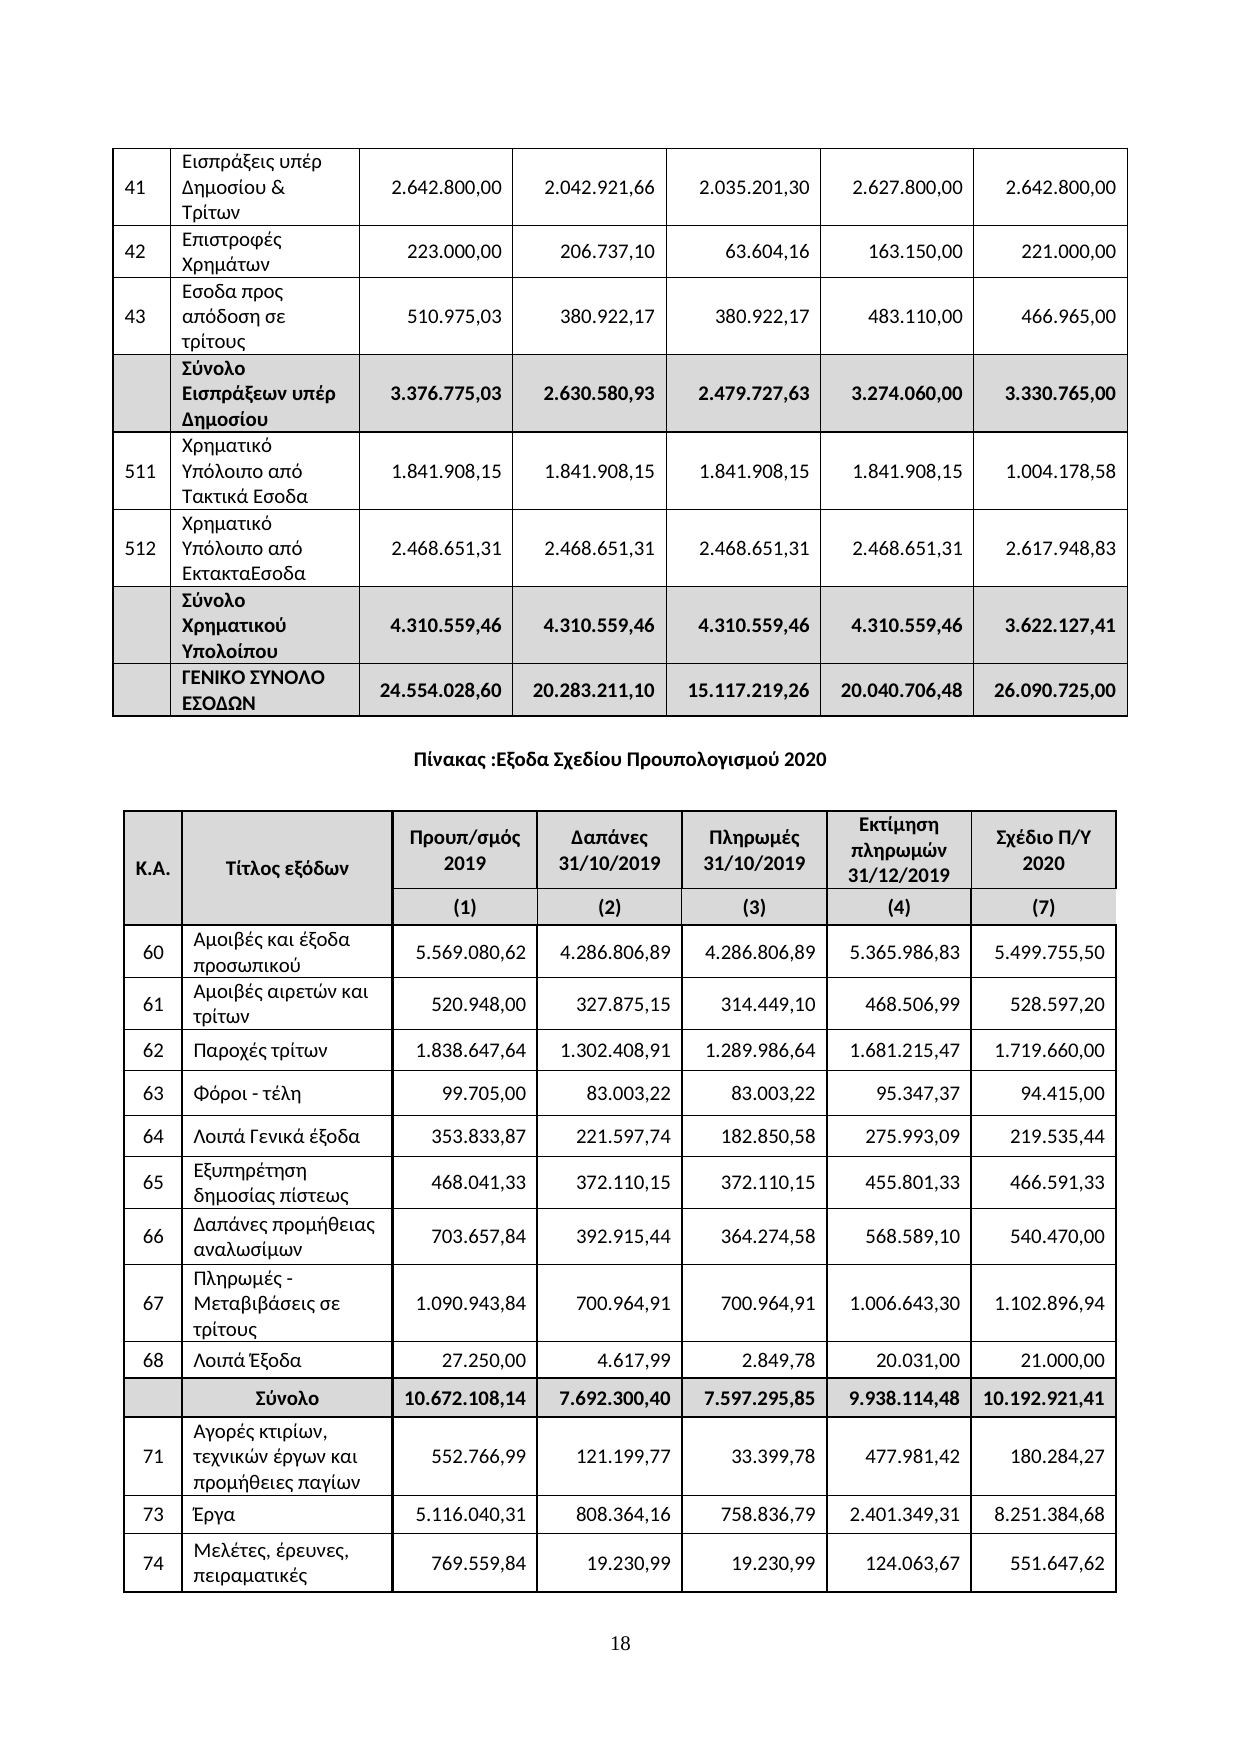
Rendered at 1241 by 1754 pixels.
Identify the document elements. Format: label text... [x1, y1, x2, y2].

table_cell 67 [125, 1265, 181, 1341]
table_cell Έργα [183, 1496, 391, 1533]
table_cell 511 [114, 433, 170, 509]
table_cell Χρηματικό Υπόλοιπο από Τακτικά Εσοδα [171, 433, 359, 509]
table_cell 2.479.727,63 [667, 355, 820, 431]
table_cell 182.850,58 [683, 1116, 826, 1156]
table_cell (1) [394, 889, 537, 924]
table_cell 95.347,37 [828, 1071, 970, 1115]
table_cell 353.833,87 [394, 1116, 536, 1156]
table_cell (7) [972, 889, 1116, 924]
table_header Δαπάνες 31/10/2019 [538, 812, 681, 888]
table_cell 42 [114, 226, 170, 277]
table_cell (2) [538, 889, 681, 924]
table_cell Πληρωμές - Μεταβιβάσεις σε τρίτους [183, 1265, 391, 1341]
table_cell 5.499.755,50 [972, 926, 1115, 977]
table_cell 2.468.651,31 [513, 510, 666, 586]
table_cell 1.102.896,94 [972, 1265, 1115, 1341]
table_cell 4.310.559,46 [821, 587, 973, 663]
table_cell Εισπράξεις υπέρ Δημοσίου & Τρίτων [171, 149, 359, 225]
table_cell Επιστροφές Χρημάτων [171, 226, 359, 277]
table_cell 8.251.384,68 [972, 1496, 1115, 1533]
table_cell 121.199,77 [538, 1418, 681, 1494]
table_cell 808.364,16 [538, 1496, 681, 1533]
table_cell 1.841.908,15 [360, 433, 512, 509]
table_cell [183, 1534, 391, 1591]
table_cell 520.948,00 [394, 978, 536, 1029]
table_cell 83.003,22 [538, 1071, 681, 1115]
table_cell Εσοδα προς απόδοση σε τρίτους [171, 278, 359, 354]
table_cell 2.642.800,00 [360, 149, 512, 225]
table_cell 15.117.219,26 [667, 664, 820, 715]
table_cell 3.376.775,03 [360, 355, 512, 431]
table_cell 94.415,00 [972, 1071, 1115, 1115]
table_cell 20.040.706,48 [821, 664, 973, 715]
table_cell 2.401.349,31 [828, 1496, 970, 1533]
table_cell 43 [114, 278, 170, 354]
table_cell Σύνολο [183, 1379, 391, 1416]
table_cell 124.063,67 [828, 1534, 970, 1591]
table_cell 1.841.908,15 [821, 433, 973, 509]
table_cell 568.589,10 [828, 1209, 970, 1264]
table_cell 33.399,78 [683, 1418, 826, 1494]
table_cell 466.591,33 [972, 1157, 1115, 1208]
table_cell 540.470,00 [972, 1209, 1115, 1264]
text Πίνακας :Εξοδα Σχεδίου Προυπολογισμού 2020 [177, 746, 1063, 772]
table_cell 4.617,99 [538, 1342, 681, 1377]
table_cell 1.719.660,00 [972, 1030, 1115, 1070]
table_cell 512 [114, 510, 170, 586]
table_cell 7.692.300,40 [538, 1379, 681, 1416]
table_cell 275.993,09 [828, 1116, 970, 1156]
table_cell 68 [125, 1342, 181, 1377]
table_cell 700.964,91 [683, 1265, 826, 1341]
table_cell 455.801,33 [828, 1157, 970, 1208]
table_cell 62 [125, 1030, 181, 1070]
table_cell Εξυπηρέτηση δημοσίας πίστεως [183, 1157, 391, 1208]
table_cell 20.031,00 [828, 1342, 970, 1377]
table_cell 73 [125, 1496, 181, 1533]
table_header Πληρωμές 31/10/2019 [683, 812, 826, 888]
table_cell 4.310.559,46 [360, 587, 512, 663]
table_cell 2.468.651,31 [360, 510, 512, 586]
table_cell 219.535,44 [972, 1116, 1115, 1156]
table_cell 314.449,10 [683, 978, 826, 1029]
table_cell 4.286.806,89 [538, 926, 681, 977]
table_cell 9.938.114,48 [828, 1379, 970, 1416]
table_cell ΓΕΝΙΚΟ ΣΥΝΟΛΟ ΕΣΟΔΩΝ [171, 664, 359, 715]
table_cell 74 [125, 1534, 181, 1591]
table_cell 1.838.647,64 [394, 1030, 536, 1070]
table_cell 99.705,00 [394, 1071, 536, 1115]
table_cell 2.849,78 [683, 1342, 826, 1377]
table_cell 180.284,27 [972, 1418, 1115, 1494]
table_cell 468.506,99 [828, 978, 970, 1029]
table_cell Σύνολο Εισπράξεων υπέρ Δημοσίου [171, 355, 359, 431]
table_cell 21.000,00 [972, 1342, 1115, 1377]
table_cell (3) [682, 889, 826, 924]
table_cell 5.116.040,31 [394, 1496, 536, 1533]
table_cell 10.192.921,41 [972, 1379, 1115, 1416]
table_cell 4.310.559,46 [513, 587, 666, 663]
table_cell 7.597.295,85 [683, 1379, 826, 1416]
table_cell 1.841.908,15 [667, 433, 820, 509]
table_cell 71 [125, 1418, 181, 1494]
table_cell 4.310.559,46 [667, 587, 820, 663]
table_header Εκτίμηση πληρωμών 31/12/2019 [828, 812, 971, 888]
table_cell 60 [125, 926, 181, 977]
table_cell Λοιπά Γενικά έξοδα [183, 1116, 391, 1156]
table_cell 703.657,84 [394, 1209, 536, 1264]
table_cell 2.627.800,00 [821, 149, 973, 225]
table_cell 1.006.643,30 [828, 1265, 970, 1341]
table_cell 19.230,99 [538, 1534, 681, 1591]
table_cell 19.230,99 [683, 1534, 826, 1591]
table_cell [114, 664, 170, 715]
table_cell 163.150,00 [821, 226, 973, 277]
table_cell 552.766,99 [394, 1418, 536, 1494]
table_cell Λοιπά Έξοδα [183, 1342, 391, 1377]
table_cell 477.981,42 [828, 1418, 970, 1494]
table_cell 468.041,33 [394, 1157, 536, 1208]
table_cell Παροχές τρίτων [183, 1030, 391, 1070]
table_cell Αμοιβές αιρετών και τρίτων [183, 978, 391, 1029]
table_cell Αμοιβές και έξοδα προσωπικού [183, 926, 391, 977]
table_cell 551.647,62 [972, 1534, 1115, 1591]
table_header Σχέδιο Π/Υ 2020 [972, 812, 1115, 888]
table_cell 3.330.765,00 [974, 355, 1127, 431]
table_cell 483.110,00 [821, 278, 973, 354]
table_cell 10.672.108,14 [394, 1379, 536, 1416]
table_cell 221.000,00 [974, 226, 1127, 277]
table_cell 4.286.806,89 [683, 926, 826, 977]
table_cell 2.468.651,31 [821, 510, 973, 586]
table_cell 372.110,15 [538, 1157, 681, 1208]
table_cell 41 [114, 149, 170, 225]
table_cell Χρηματικό Υπόλοιπο από ΕκτακταΕσοδα [171, 510, 359, 586]
table_cell [114, 355, 170, 431]
table_cell 66 [125, 1209, 181, 1264]
table_cell 510.975,03 [360, 278, 512, 354]
table_cell 2.617.948,83 [974, 510, 1127, 586]
table_cell Σύνολο Χρηματικού Υπολοίπου [171, 587, 359, 663]
table_header Κ.Α. [125, 812, 181, 924]
table_cell 206.737,10 [513, 226, 666, 277]
table_cell 26.090.725,00 [974, 664, 1127, 715]
table_cell 528.597,20 [972, 978, 1115, 1029]
table_cell (4) [828, 889, 970, 924]
table_header Προυπ/σμός 2019 [394, 812, 536, 888]
table_cell [125, 1379, 181, 1416]
table_cell 380.922,17 [513, 278, 666, 354]
table_cell 327.875,15 [538, 978, 681, 1029]
table_cell 3.622.127,41 [974, 587, 1127, 663]
table_cell 5.569.080,62 [394, 926, 536, 977]
table_cell 27.250,00 [394, 1342, 536, 1377]
table_cell 20.283.211,10 [513, 664, 666, 715]
table_cell 1.302.408,91 [538, 1030, 681, 1070]
table_cell 1.289.986,64 [683, 1030, 826, 1070]
table_cell 364.274,58 [683, 1209, 826, 1264]
table_cell 223.000,00 [360, 226, 512, 277]
table_cell Δαπάνες προμήθειας αναλωσίμων [183, 1209, 391, 1264]
table_cell 372.110,15 [683, 1157, 826, 1208]
table_cell 1.681.215,47 [828, 1030, 970, 1070]
table_cell 700.964,91 [538, 1265, 681, 1341]
table_cell 2.642.800,00 [974, 149, 1127, 225]
table_cell 63 [125, 1071, 181, 1115]
table_cell Φόροι - τέλη [183, 1071, 391, 1115]
table_cell 3.274.060,00 [821, 355, 973, 431]
table_cell 2.035.201,30 [667, 149, 820, 225]
table_cell 65 [125, 1157, 181, 1208]
table_cell 1.090.943,84 [394, 1265, 536, 1341]
table_cell 380.922,17 [667, 278, 820, 354]
table_cell 2.042.921,66 [513, 149, 666, 225]
table_cell 61 [125, 978, 181, 1029]
table_cell 221.597,74 [538, 1116, 681, 1156]
table_cell [114, 587, 170, 663]
table_cell 1.004.178,58 [974, 433, 1127, 509]
table_cell 83.003,22 [683, 1071, 826, 1115]
table_cell 466.965,00 [974, 278, 1127, 354]
table_cell 64 [125, 1116, 181, 1156]
table_cell 24.554.028,60 [360, 664, 512, 715]
table_cell 392.915,44 [538, 1209, 681, 1264]
table_cell 63.604,16 [667, 226, 820, 277]
table_cell 1.841.908,15 [513, 433, 666, 509]
table_cell 5.365.986,83 [828, 926, 970, 977]
table_cell 769.559,84 [394, 1534, 536, 1591]
table_header Τίτλος εξόδων [183, 812, 391, 924]
table_cell 758.836,79 [683, 1496, 826, 1533]
table_cell 2.468.651,31 [667, 510, 820, 586]
table_cell 2.630.580,93 [513, 355, 666, 431]
table_cell Αγορές κτιρίων, τεχνικών έργων και προμήθειες παγίων [183, 1418, 391, 1494]
